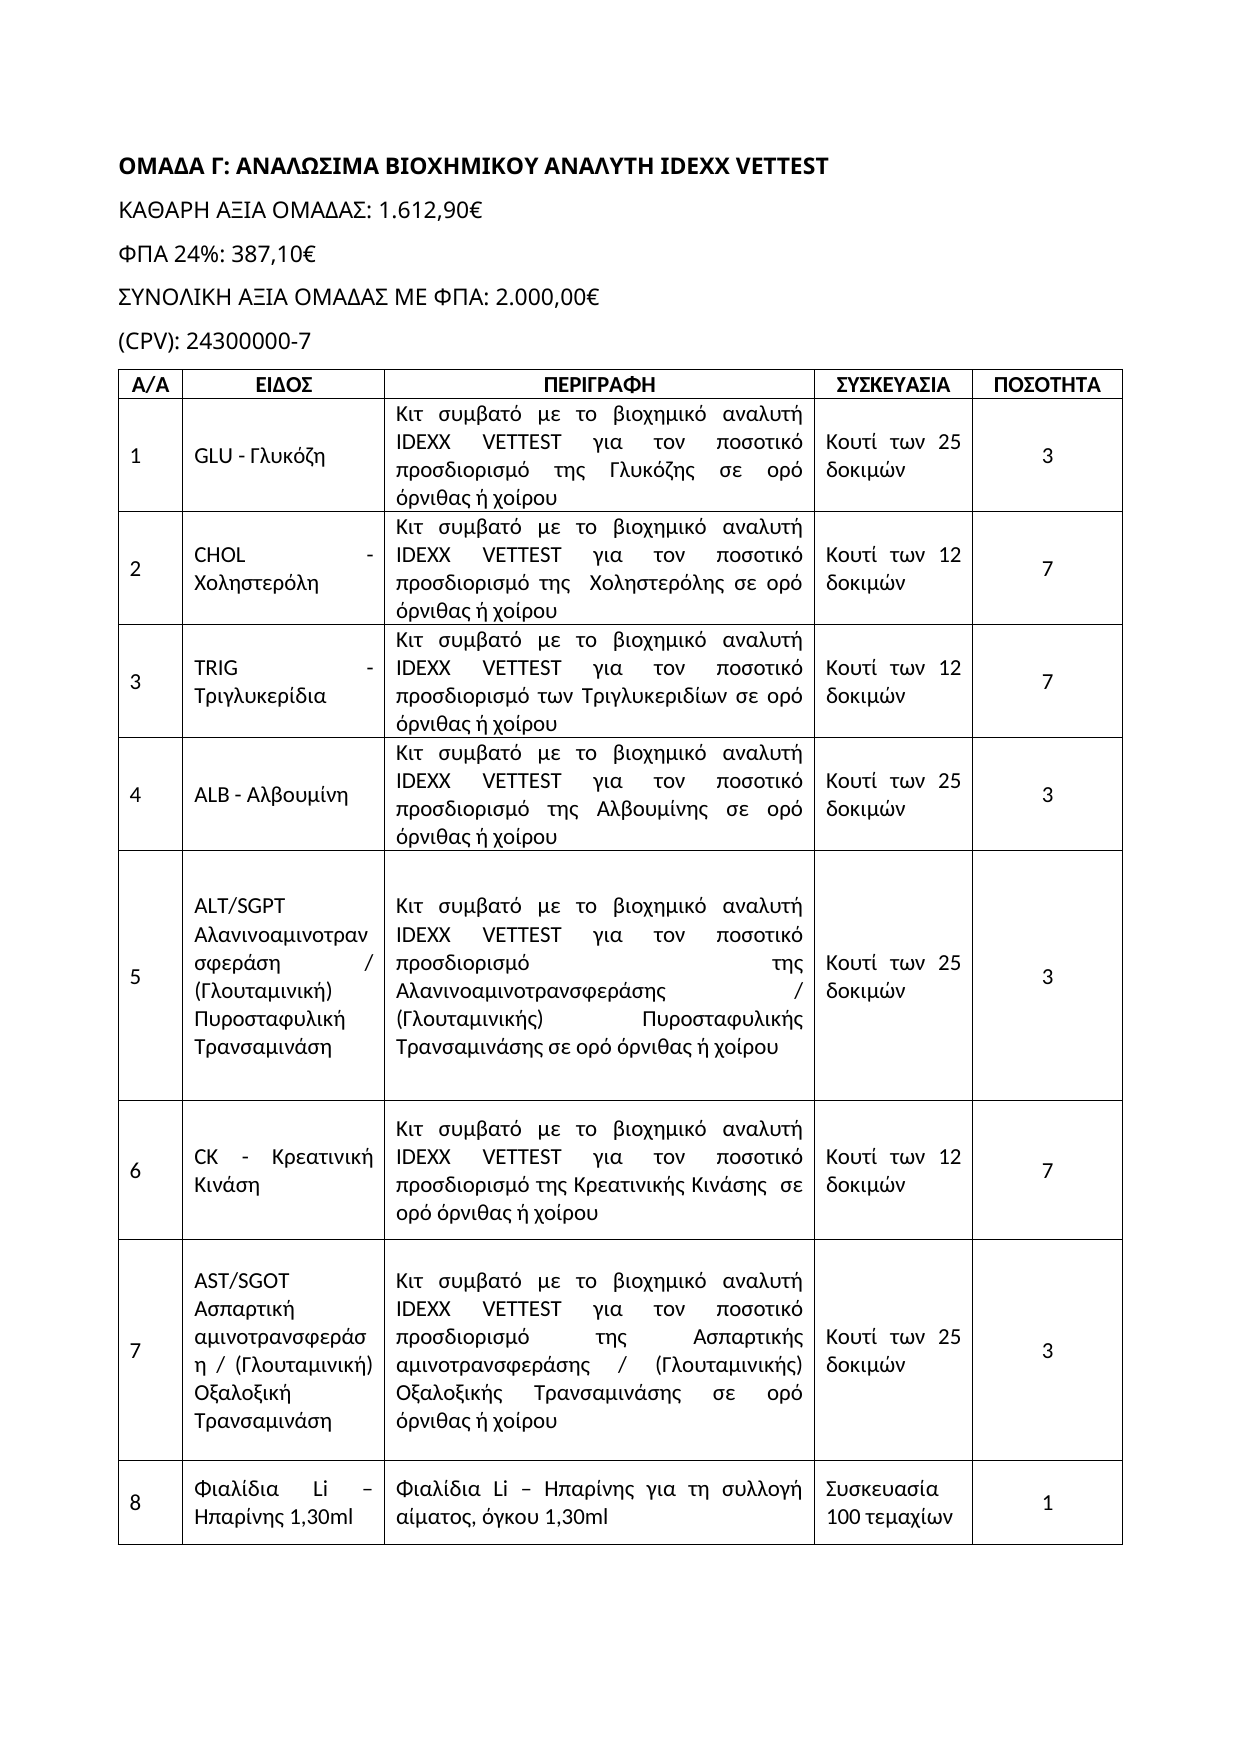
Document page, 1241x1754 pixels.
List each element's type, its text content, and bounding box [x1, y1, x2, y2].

table_cell 7 [119, 1240, 182, 1459]
table_cell Κιτ συμβατό με το βιοχημικό αναλυτή IDEXX VETTEST για τον ποσοτικό προσδιορισμό της Κρεατινικής Κινάσης σε ορό όρνιθας ή χοίρου [385, 1101, 814, 1239]
table_header ΣΥΣΚΕΥΑΣΙΑ [815, 370, 972, 398]
table_cell Φιαλίδια Li – Ηπαρίνης 1,30ml [183, 1461, 384, 1544]
table_cell 7 [973, 1101, 1122, 1239]
table_cell 3 [973, 399, 1122, 511]
table_header ΠΕΡΙΓΡΑΦΗ [385, 370, 814, 398]
table_cell Κουτί των 12 δοκιμών [815, 625, 972, 737]
table_cell Κιτ συμβατό με το βιοχημικό αναλυτή IDEXX VETTEST για τον ποσοτικό προσδιορισμό της Αλανινοαμινοτρανσφεράσης / (Γλουταμινικής) Πυροσταφυλικής Τρανσαμινάσης σε ορό όρνιθας ή χοίρου [385, 851, 814, 1100]
table_cell ALB - Αλβουμίνη [183, 738, 384, 850]
table_cell Κουτί των 25 δοκιμών [815, 1240, 972, 1459]
table_cell Κουτί των 25 δοκιμών [815, 738, 972, 850]
table_cell Κιτ συμβατό με το βιοχημικό αναλυτή IDEXX VETTEST για τον ποσοτικό προσδιορισμό της Γλυκόζης σε ορό όρνιθας ή χοίρου [385, 399, 814, 511]
table_cell 8 [119, 1461, 182, 1544]
table_cell Κουτί των 25 δοκιμών [815, 399, 972, 511]
table_header ΕΙΔΟΣ [183, 370, 384, 398]
table_cell 3 [973, 738, 1122, 850]
table_cell 2 [119, 512, 182, 624]
table_cell Κουτί των 12 δοκιμών [815, 1101, 972, 1239]
table_cell Κιτ συμβατό με το βιοχημικό αναλυτή IDEXX VETTEST για τον ποσοτικό προσδιορισμό της Ασπαρτικής αμινοτρανσφεράσης / (Γλουταμινικής) Οξαλοξικής Τρανσαμινάσης σε ορό όρνιθας ή χοίρου [385, 1240, 814, 1459]
table_cell 7 [973, 512, 1122, 624]
table_cell 3 [973, 851, 1122, 1100]
text ΣΥΝΟΛΙΚΗ ΑΞΙΑ ΟΜΑΔΑΣ ΜΕ ΦΠΑ: 2.000,00€ [118, 281, 1122, 312]
text ΟΜΑΔΑ Γ: ΑΝΑΛΩΣΙΜΑ ΒΙΟΧΗΜΙΚΟΥ ΑΝΑΛΥΤΗ IDEXX VETTEST [118, 150, 1122, 181]
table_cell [815, 1461, 972, 1544]
table_cell CHOL - Χοληστερόλη [183, 512, 384, 624]
table_cell 6 [119, 1101, 182, 1239]
text ΚΑΘΑΡΗ ΑΞΙΑ ΟΜΑΔΑΣ: 1.612,90€ [118, 194, 1122, 225]
table_cell 1 [119, 399, 182, 511]
table_cell 5 [119, 851, 182, 1100]
table_cell AST/SGOT Ασπαρτική αμινοτρανσφεράση / (Γλουταμινική) Οξαλοξική Τρανσαμινάση [183, 1240, 384, 1459]
text ΦΠΑ 24%: 387,10€ [118, 237, 1122, 269]
table_cell 4 [119, 738, 182, 850]
table_cell Κιτ συμβατό με το βιοχημικό αναλυτή IDEXX VETTEST για τον ποσοτικό προσδιορισμό της Αλβουμίνης σε ορό όρνιθας ή χοίρου [385, 738, 814, 850]
table_cell 3 [119, 625, 182, 737]
table_cell Κουτί των 25 δοκιμών [815, 851, 972, 1100]
table_cell CK - Κρεατινική Κινάση [183, 1101, 384, 1239]
table_header ΠΟΣΟΤΗΤΑ [973, 370, 1122, 398]
table_header Α/Α [119, 370, 182, 398]
table_cell TRIG - Τριγλυκερίδια [183, 625, 384, 737]
table_cell Φιαλίδια Li – Ηπαρίνης για τη συλλογή αίματος, όγκου 1,30ml [385, 1461, 814, 1544]
table_cell GLU - Γλυκόζη [183, 399, 384, 511]
table_cell Κουτί των 12 δοκιμών [815, 512, 972, 624]
table_cell ΑLT/SGPT Αλανινοαμινοτρανσφεράση / (Γλουταμινική) Πυροσταφυλική Τρανσαμινάση [183, 851, 384, 1100]
table_cell 7 [973, 625, 1122, 737]
text (CPV): 24300000-7 [118, 325, 1122, 356]
table_cell 3 [973, 1240, 1122, 1459]
table_cell Κιτ συμβατό με το βιοχημικό αναλυτή IDEXX VETTEST για τον ποσοτικό προσδιορισμό των Τριγλυκεριδίων σε ορό όρνιθας ή χοίρου [385, 625, 814, 737]
table_cell Κιτ συμβατό με το βιοχημικό αναλυτή IDEXX VETTEST για τον ποσοτικό προσδιορισμό της Χοληστερόλης σε ορό όρνιθας ή χοίρου [385, 512, 814, 624]
table_cell 1 [973, 1461, 1122, 1544]
